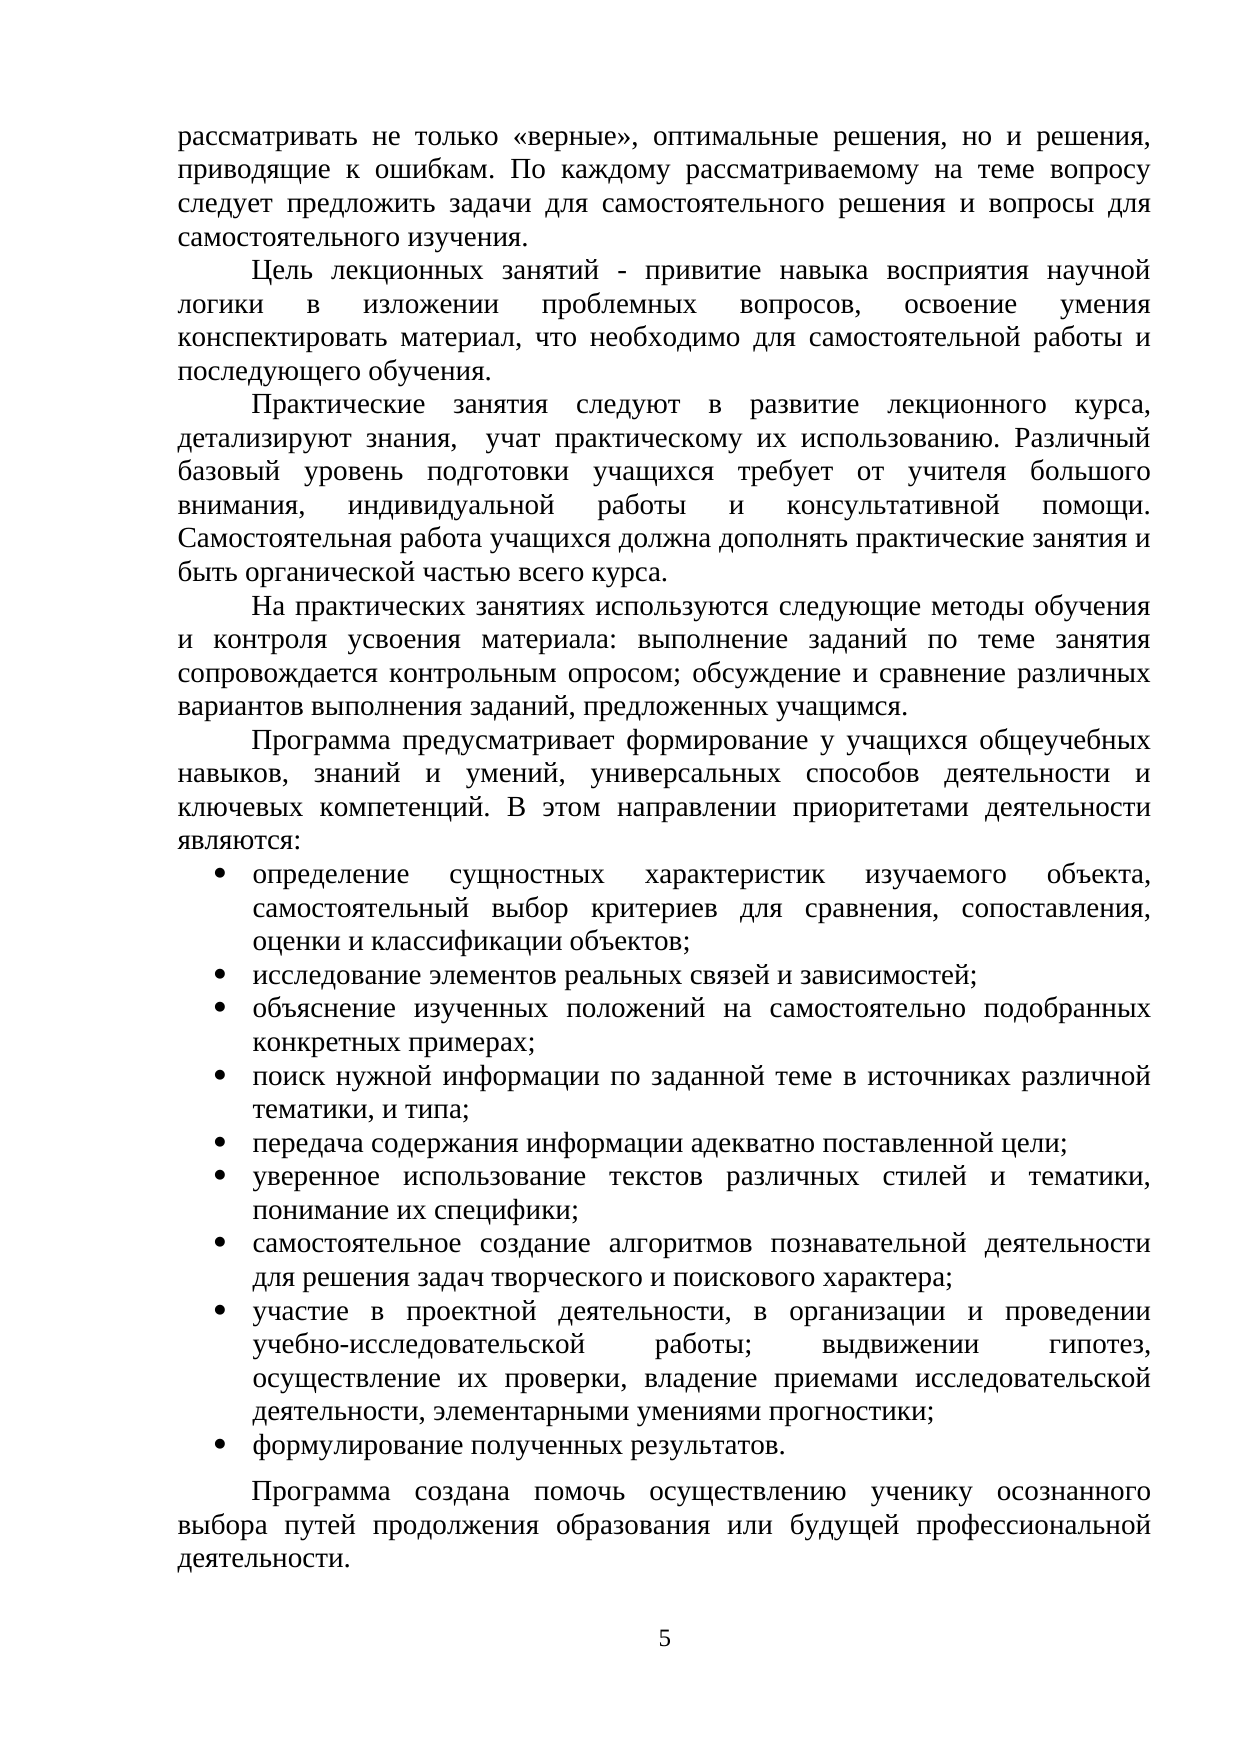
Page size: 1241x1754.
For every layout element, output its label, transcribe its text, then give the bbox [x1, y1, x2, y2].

text К изложению материала используется «проблемный» подход: материал каждой темы иллюстрируется примерами, рассматриваются нестандартные ситуации, требующие решения с использованием рассматриваемого материала. При этом учащиеся должны активно участвовать в обсуждении вопросов, выработке решений, предлагаемые обучающимися решения, обсуждаются, анализируются и оцениваются в ходе урока. Предлагается рассматривать не только «верные», оптимальные решения, но и решения, приводящие к ошибкам. По каждому рассматриваемому на теме вопросу следует предложить задачи для самостоятельного решения и вопросы для самостоятельного изучения. [177, 118, 1152, 453]
text На практических занятиях используются следующие методы обучения и контроля усвоения материала: выполнение заданий по теме занятия сопровождается контрольным опросом; обсуждение и сравнение различных вариантов выполнения заданий, предложенных учащимся. [177, 789, 1152, 923]
list объяснение изученных положений на самостоятельно подобранных конкретных примерах; [215, 1192, 1152, 1259]
text Программа предусматривает формирование у учащихся общеучебных навыков, знаний и умений, универсальных способов деятельности и ключевых компетенций. В этом направлении приоритетами деятельности являются: [177, 923, 1152, 1057]
list передача содержания информации адекватно поставленной цели; [215, 1326, 1152, 1360]
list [215, 1494, 1152, 1561]
list определение сущностных характеристик изучаемого объекта, самостоятельный выбор критериев для сравнения, сопоставления, оценки и классификации объектов; [215, 1057, 1152, 1158]
text Практические занятия следуют в развитие лекционного курса, детализируют знания, учат практическому их использованию. Различный базовый уровень подготовки учащихся требует от учителя большого внимания, индивидуальной работы и консультативной помощи. Самостоятельная работа учащихся должна дополнять практические занятия и быть органической частью всего курса. [177, 588, 1152, 789]
text Цель лекционных занятий - привитие навыка восприятия научной логики в изложении проблемных вопросов, освоение умения конспектировать материал, что необходимо для самостоятельной работы и последующего обучения. [177, 453, 1152, 588]
list поиск нужной информации по заданной теме в источниках различной тематики, и типа; [215, 1259, 1152, 1326]
list исследование элементов реальных связей и зависимостей; [215, 1158, 1152, 1192]
list уверенное использование текстов различных стилей и тематики, понимание их специфики; [215, 1360, 1152, 1427]
list самостоятельное создание алгоритмов познавательной деятельности для решения задач творческого и поискового характера; [215, 1427, 1152, 1494]
